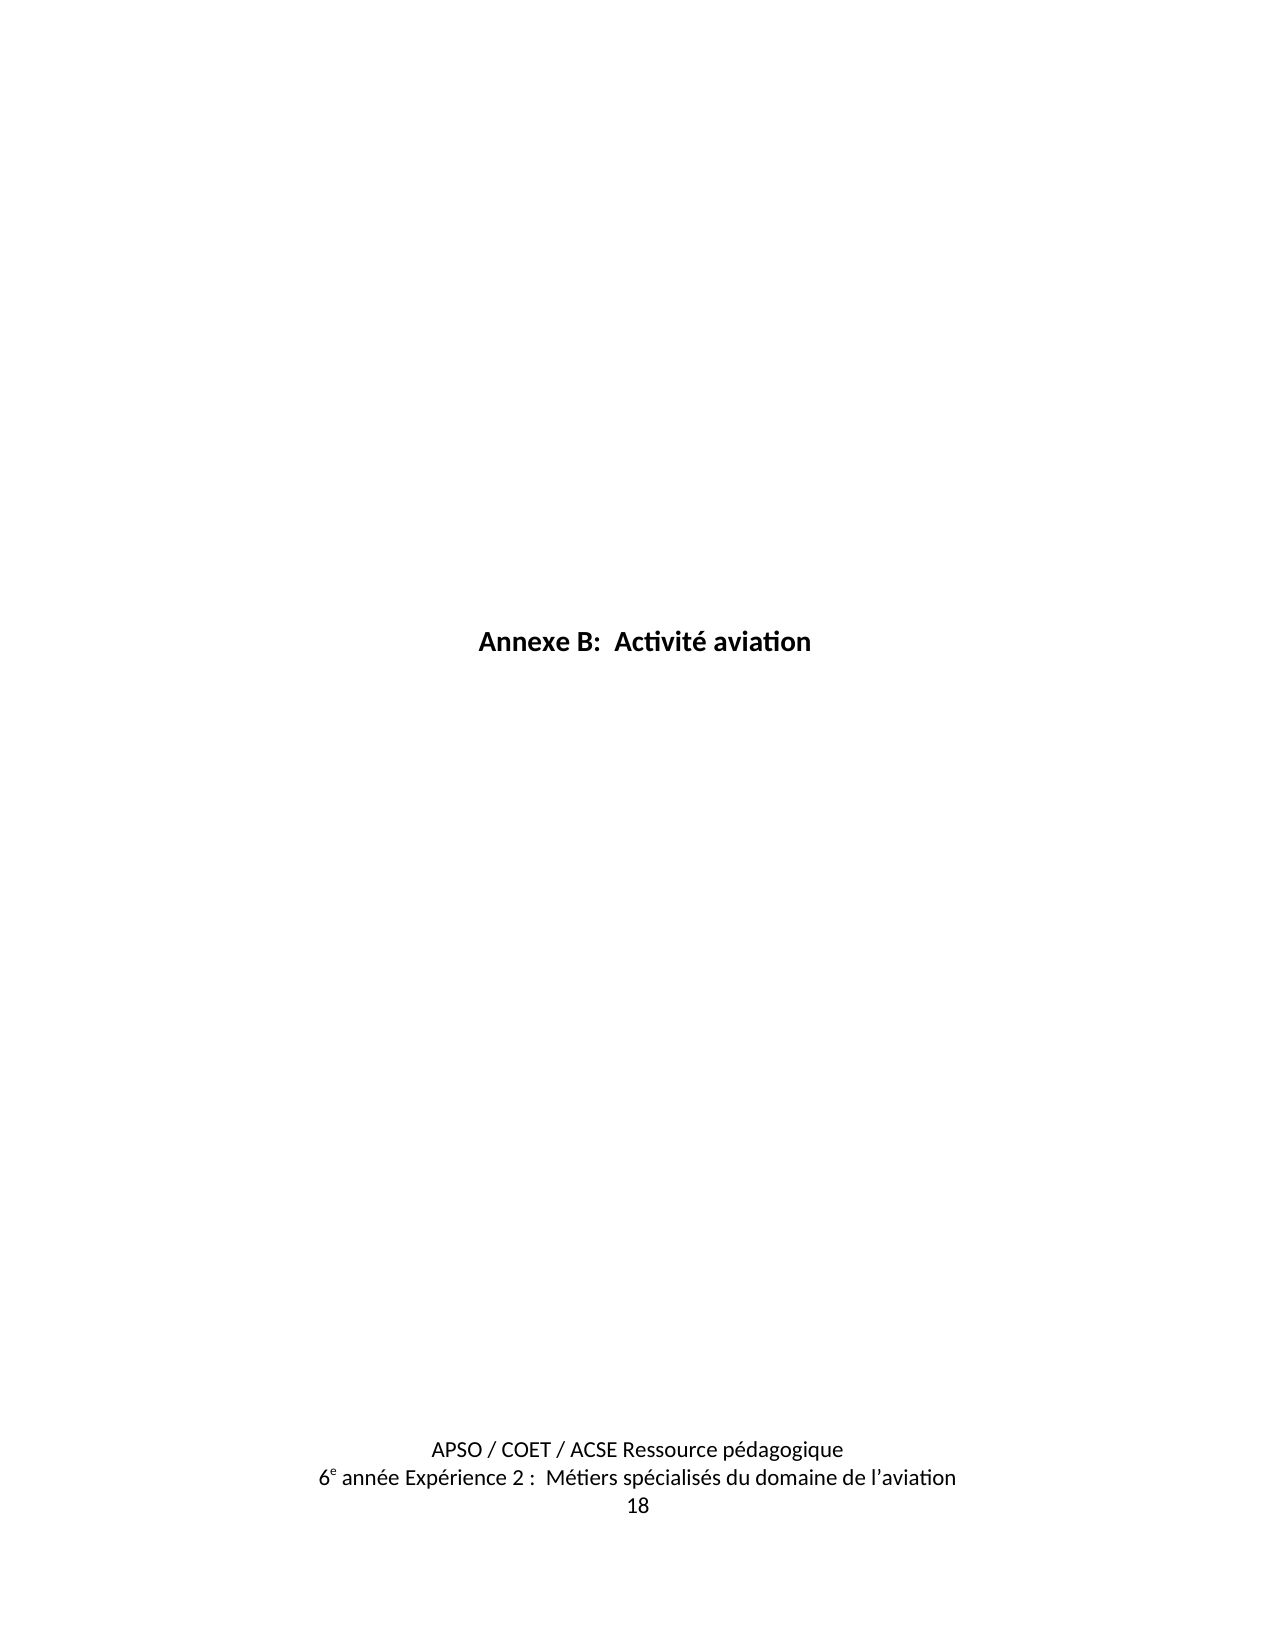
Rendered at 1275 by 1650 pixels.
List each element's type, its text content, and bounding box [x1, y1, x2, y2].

subtitle Annexe B: Activité aviation [165, 623, 1125, 659]
